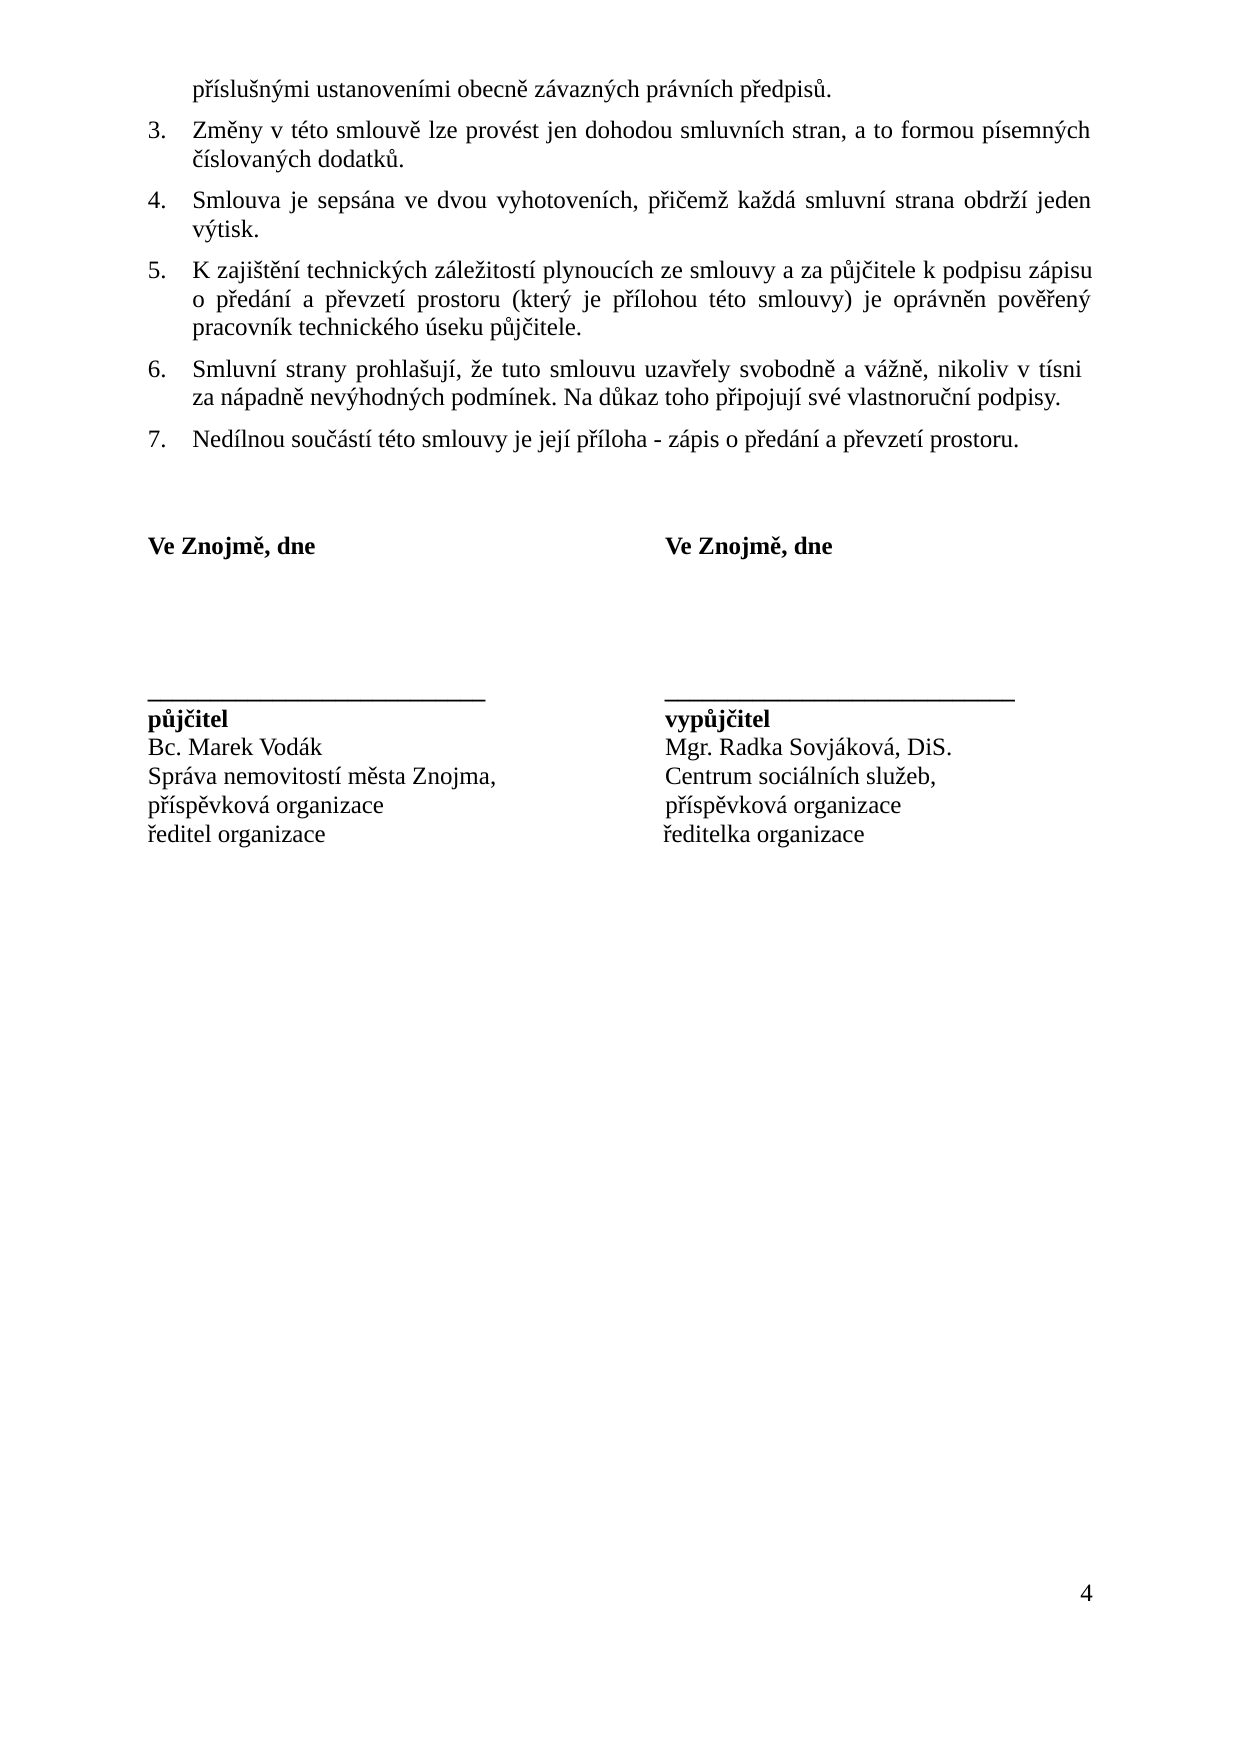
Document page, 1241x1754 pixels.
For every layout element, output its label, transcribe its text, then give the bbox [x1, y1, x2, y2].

text ___________________________ ____________________________ [148, 675, 1092, 704]
text půjčitel vypůjčitel [148, 704, 1092, 732]
list Změny v této smlouvě lze provést jen dohodou smluvních stran, a to formou písemných číslovaných dodatků. [148, 115, 1092, 172]
text příspěvková organizace příspěvková organizace [148, 790, 1092, 819]
list Smluvní strany prohlašují, že tuto smlouvu uzavřely svobodně a vážně, nikoliv v tísni za nápadně nevýhodných podmínek. Na důkaz toho připojují své vlastnoruční podpisy. [148, 354, 1092, 411]
list K zajištění technických záležitostí plynoucích ze smlouvy a za půjčitele k podpisu zápisu o předání a převzetí prostoru (který je přílohou této smlouvy) je oprávněn pověřený pracovník technického úseku půjčitele. [148, 255, 1092, 341]
list Smlouva je sepsána ve dvou vyhotoveních, přičemž každá smluvní strana obdrží jeden výtisk. [148, 185, 1092, 242]
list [148, 74, 1092, 102]
text Bc. Marek Vodák Mgr. Radka Sovjáková, DiS. [148, 732, 1092, 761]
list Nedílnou součástí této smlouvy je její příloha - zápis o předání a převzetí prostoru. [148, 424, 1092, 452]
text ředitel organizace ředitelka organizace [148, 819, 1092, 847]
text Ve Znojmě, dne Ve Znojmě, dne [148, 531, 1092, 560]
text Správa nemovitostí města Znojma, Centrum sociálních služeb, [148, 761, 1092, 790]
